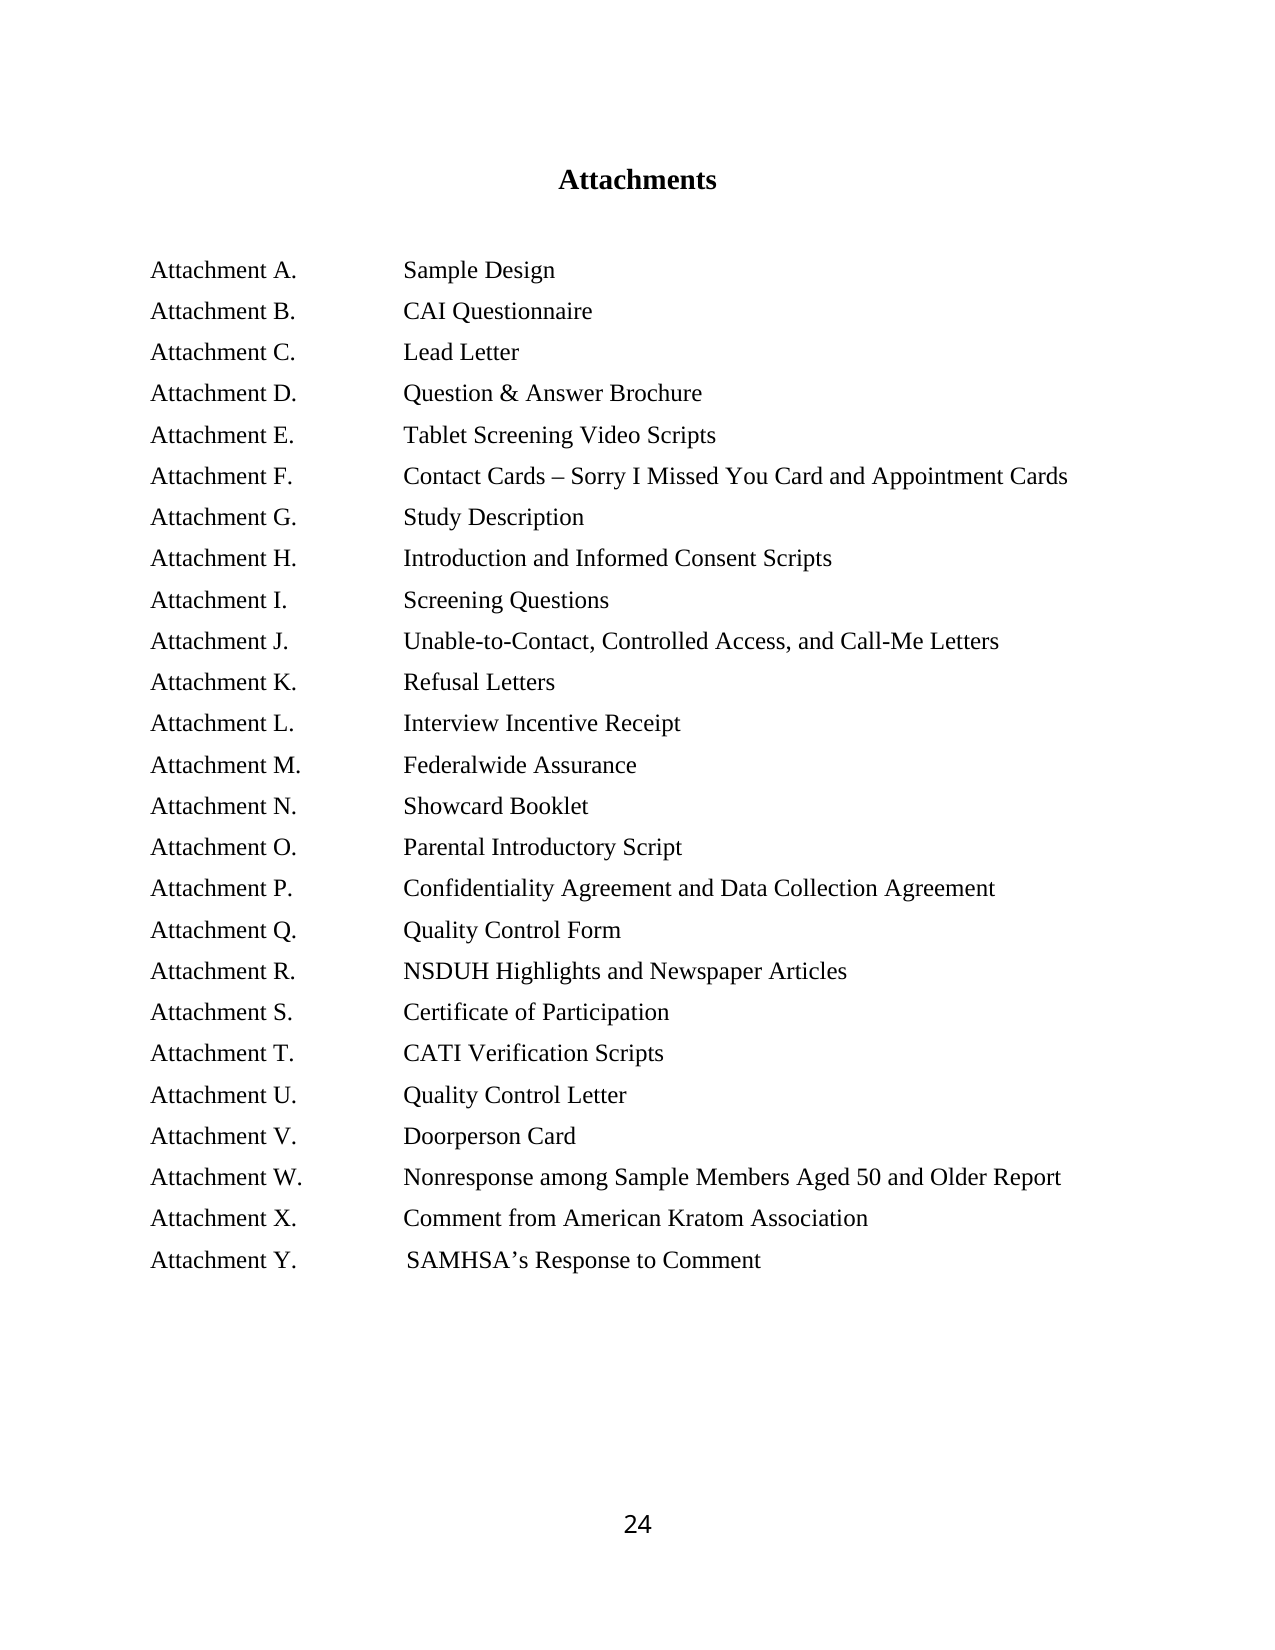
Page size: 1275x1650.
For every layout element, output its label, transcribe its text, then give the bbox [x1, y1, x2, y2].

text Attachment R. NSDUH Highlights and Newspaper Articles [150, 956, 1125, 985]
text Attachment G. Study Description [150, 502, 1125, 531]
text Attachment A. Sample Design [150, 255, 1125, 283]
text Attachment V. Doorperson Card [150, 1121, 1125, 1150]
text Attachment Q. Quality Control Form [150, 915, 1125, 943]
text Attachment J. Unable-to-Contact, Controlled Access, and Call-Me Letters [150, 626, 1125, 655]
text Attachment H. Introduction and Informed Consent Scripts [150, 543, 1125, 572]
text Attachment C. Lead Letter [150, 337, 1125, 366]
text Attachment W. Nonresponse among Sample Members Aged 50 and Older Report [150, 1162, 1125, 1191]
text Attachment U. Quality Control Letter [150, 1080, 1125, 1108]
title Attachments [150, 162, 1125, 196]
text Attachment P. Confidentiality Agreement and Data Collection Agreement [150, 873, 1125, 902]
text Attachment B. CAI Questionnaire [150, 296, 1125, 325]
text Attachment X. Comment from American Kratom Association [150, 1203, 1125, 1232]
text Attachment O. Parental Introductory Script [150, 832, 1125, 861]
text Attachment N. Showcard Booklet [150, 791, 1125, 820]
text Attachment I. Screening Questions [150, 585, 1125, 613]
text Attachment L. Interview Incentive Receipt [150, 708, 1125, 737]
text Attachment M. Federalwide Assurance [150, 750, 1125, 778]
text Attachment K. Refusal Letters [150, 667, 1125, 696]
text Attachment F. Contact Cards – Sorry I Missed You Card and Appointment Cards [150, 461, 1125, 490]
text Attachment Y. SAMHSA’s Response to Comment [150, 1245, 1125, 1273]
text Attachment E. Tablet Screening Video Scripts [150, 420, 1125, 448]
text Attachment T. CATI Verification Scripts [150, 1038, 1125, 1067]
text Attachment D. Question & Answer Brochure [150, 378, 1125, 407]
text Attachment S. Certificate of Participation [150, 997, 1125, 1026]
